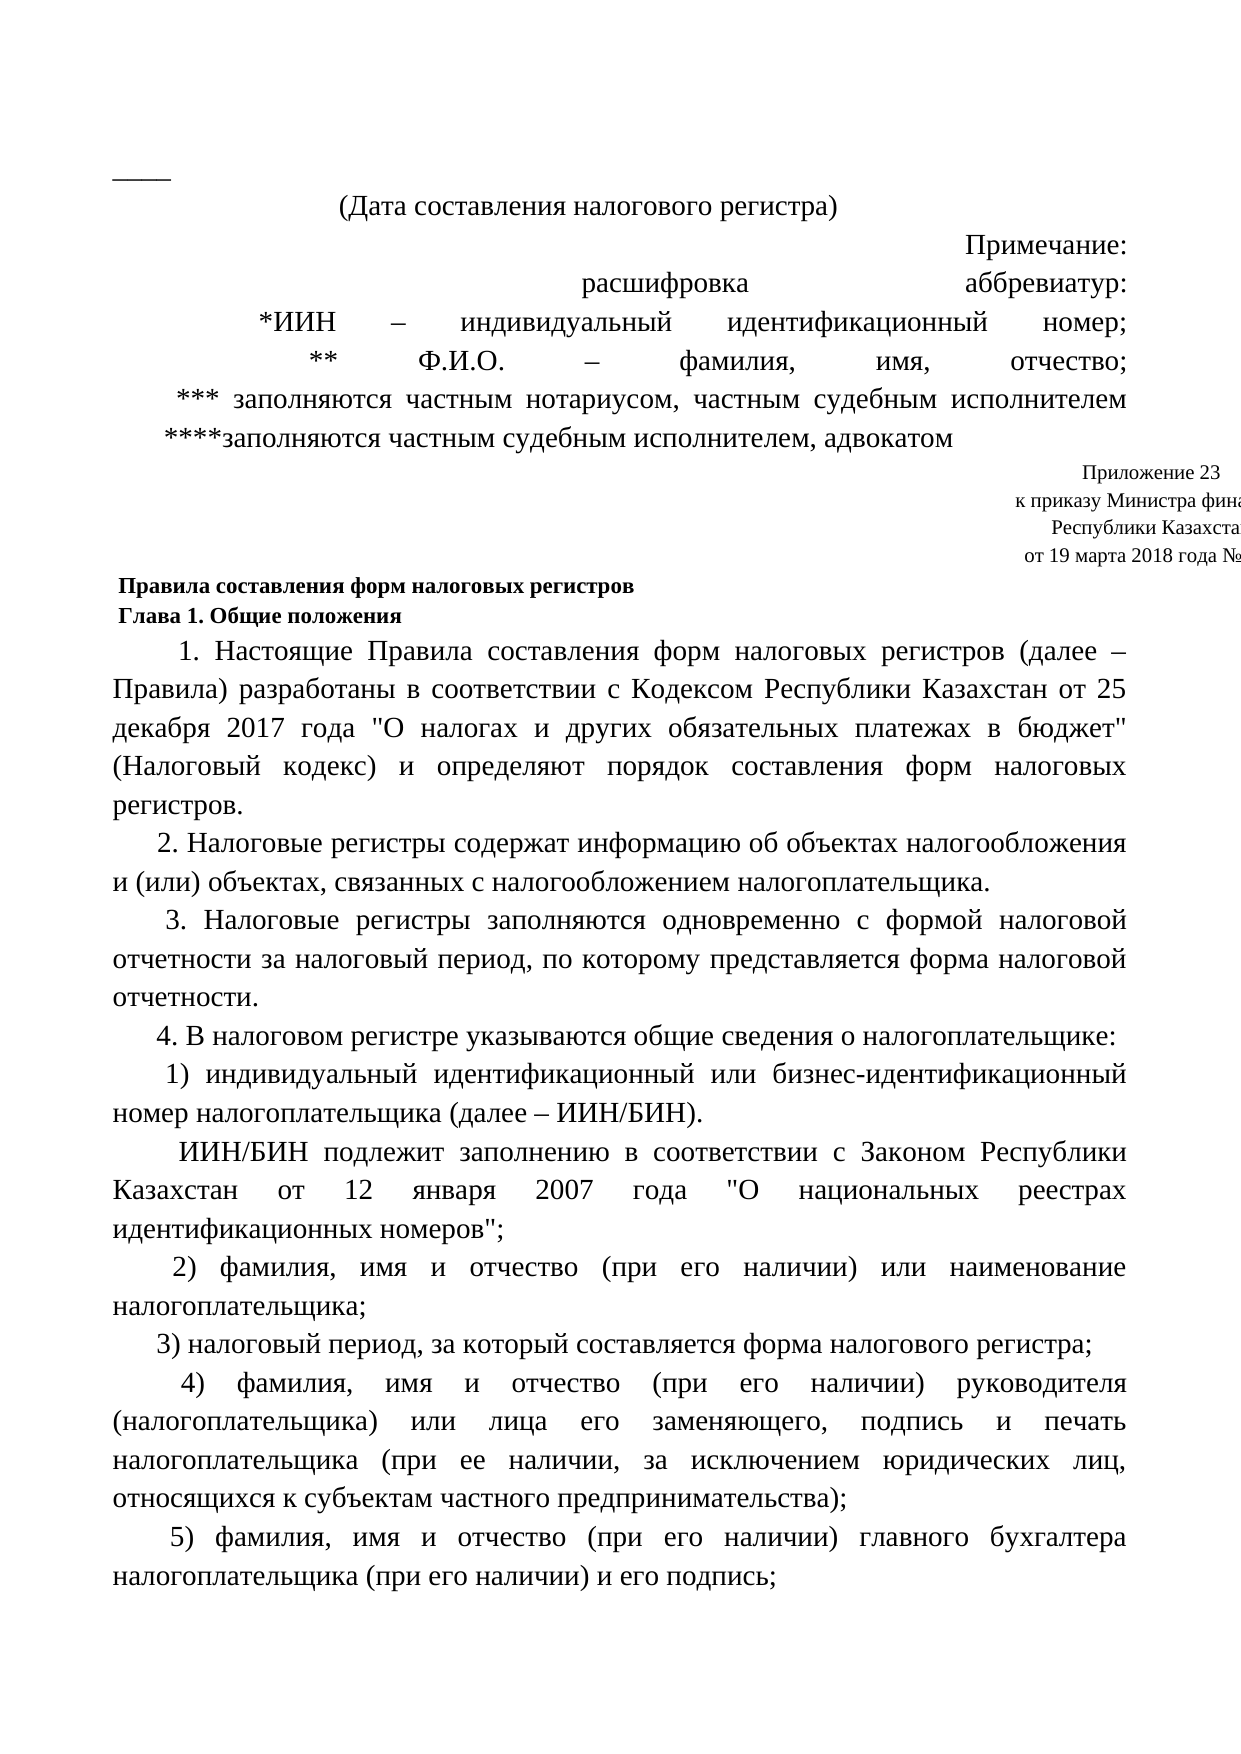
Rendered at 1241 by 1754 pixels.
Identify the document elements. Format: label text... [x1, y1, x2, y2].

text 5) фамилия, имя и отчество (при его наличии) главного бухгалтера налогоплательщика (при его наличии) и его подпись; [112, 1519, 1128, 1591]
text Правила составления форм налоговых регистров [112, 572, 1128, 598]
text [112, 150, 1128, 222]
text 3) налоговый период, за который составляется форма налогового регистра; [112, 1326, 1128, 1360]
text Примечание: расшифровка аббревиатур: *ИИН – индивидуальный идентификационный номер; ** Ф.И.О. – фамилия, имя, отчество; *** заполняются частным нотариусом, частным судебным исполнителем ****заполняются частным судебным исполнителем, адвокатом [112, 227, 1128, 453]
text Глава 1. Общие положения [112, 602, 1128, 629]
text 2. Налоговые регистры содержат информацию об объектах налогообложения и (или) объектах, связанных с налогообложением налогоплательщика. [112, 825, 1128, 897]
text 3. Налоговые регистры заполняются одновременно с формой налоговой отчетности за налоговый период, по которому представляется форма налоговой отчетности. [112, 902, 1128, 1013]
text 1) индивидуальный идентификационный или бизнес-идентификационный номер налогоплательщика (далее – ИИН/БИН). [112, 1057, 1128, 1129]
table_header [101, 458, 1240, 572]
text ИИН/БИН подлежит заполнению в соответствии с Законом Республики Казахстан от 12 января 2007 года "О национальных реестрах идентификационных номеров"; [112, 1134, 1128, 1244]
text 4) фамилия, имя и отчество (при его наличии) руководителя (налогоплательщика) или лица его заменяющего, подпись и печать налогоплательщика (при eе наличии, за исключением юридических лиц, относящихся к субъектам частного предпринимательства); [112, 1365, 1128, 1514]
text 4. В налоговом регистре указываются общие сведения о налогоплательщике: [112, 1018, 1128, 1052]
text 2) фамилия, имя и отчество (при его наличии) или наименование налогоплательщика; [112, 1249, 1128, 1321]
text 1. Настоящие Правила составления форм налоговых регистров (далее – Правила) разработаны в соответствии с Кодексом Республики Казахстан от 25 декабря 2017 года "О налогах и других обязательных платежах в бюджет" (Налоговый кодекс) и определяют порядок составления форм налоговых регистров. [112, 633, 1128, 820]
